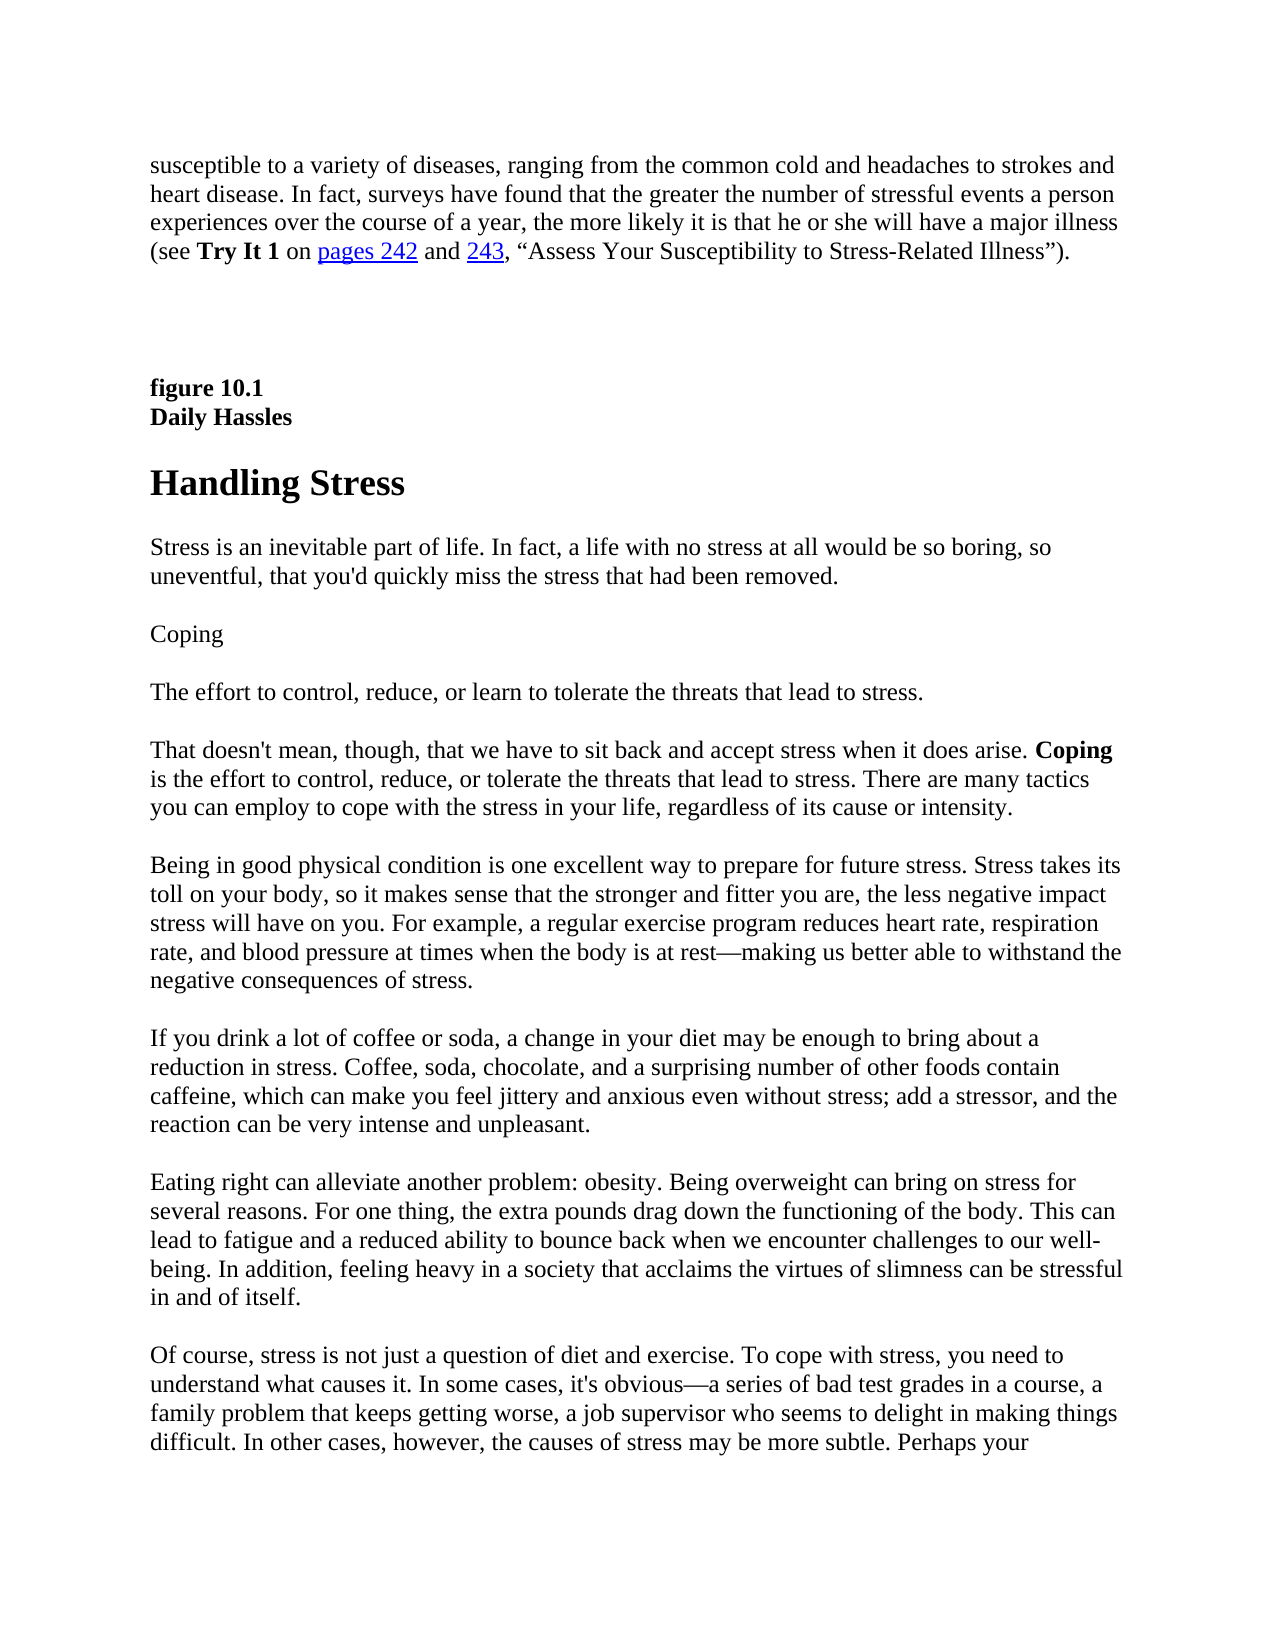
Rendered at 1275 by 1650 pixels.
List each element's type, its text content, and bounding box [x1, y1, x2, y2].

text figure 10.1 Daily Hassles [150, 373, 1125, 431]
text Stress is an inevitable part of life. In fact, a life with no stress at all would be so boring, so uneventful, that you'd quickly miss the stress that had been removed. [150, 532, 1125, 590]
text Being in good physical condition is one excellent way to prepare for future stress. Stress takes its toll on your body, so it makes sense that the stronger and fitter you are, the less negative impact stress will have on you. For example, a regular exercise program reduces heart rate, respiration rate, and blood pressure at times when the body is at rest—making us better able to withstand the negative consequences of stress. [150, 850, 1125, 994]
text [150, 150, 1125, 265]
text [150, 1340, 1125, 1455]
text The effort to control, reduce, or learn to tolerate the threats that lead to stress. [150, 677, 1125, 706]
text Handling Stress [150, 460, 1125, 503]
text Coping [150, 619, 1125, 648]
text If you drink a lot of coffee or soda, a change in your diet may be enough to bring about a reduction in stress. Coffee, soda, chocolate, and a surprising number of other foods contain caffeine, which can make you feel jittery and anxious even without stress; add a stressor, and the reaction can be very intense and unpleasant. [150, 1023, 1125, 1138]
text That doesn't mean, though, that we have to sit back and accept stress when it does arise. Coping is the effort to control, reduce, or tolerate the threats that lead to stress. There are many tactics you can employ to cope with the stress in your life, regardless of its cause or intensity. [150, 735, 1125, 821]
text Eating right can alleviate another problem: obesity. Being overweight can bring on stress for several reasons. For one thing, the extra pounds drag down the functioning of the body. This can lead to fatigue and a reduced ability to bounce back when we encounter challenges to our well-being. In addition, feeling heavy in a society that acclaims the virtues of slimness can be stressful in and of itself. [150, 1167, 1125, 1311]
